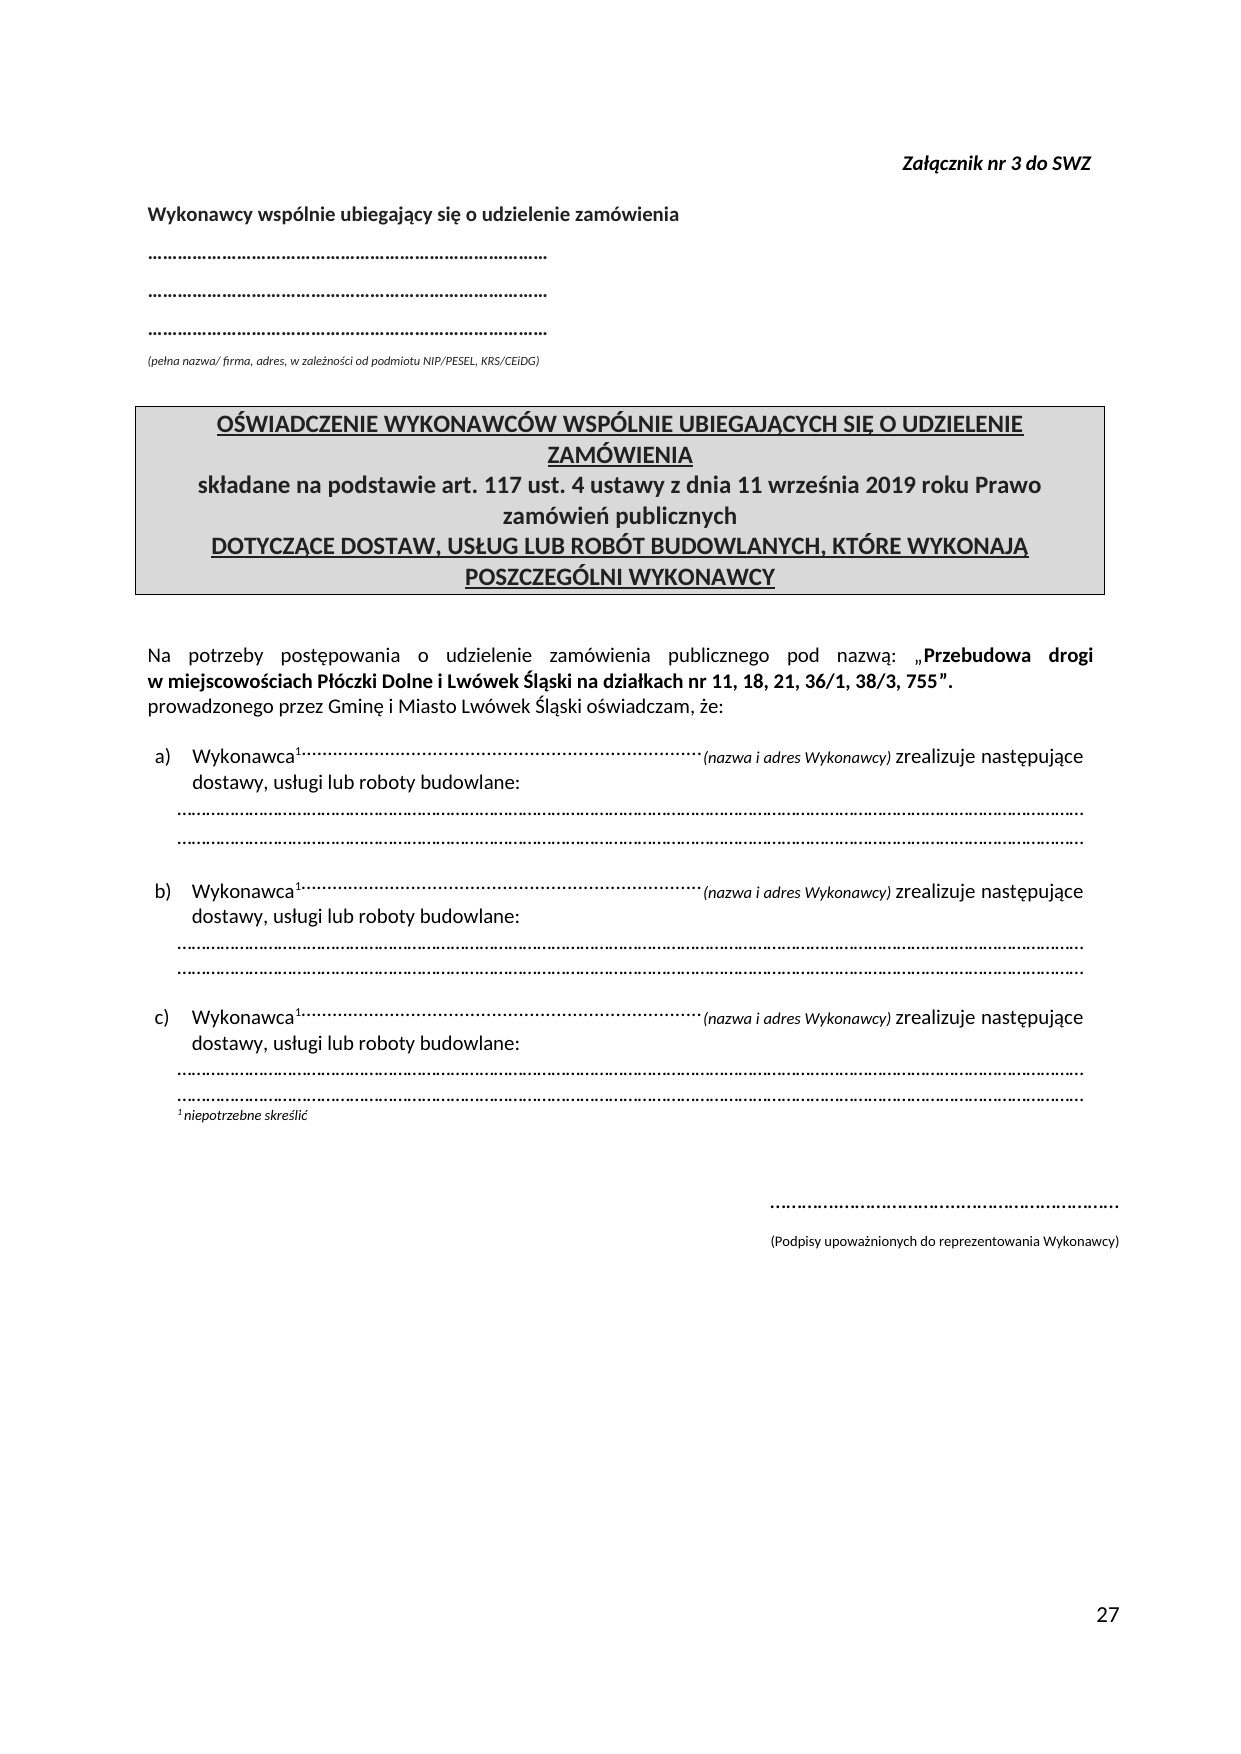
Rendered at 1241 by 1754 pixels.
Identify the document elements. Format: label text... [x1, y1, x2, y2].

list Wykonawca1 (nazwa i adres Wykonawcy) zrealizuje następujące [154, 878, 1119, 903]
text ……………………………………………………………………… [147, 277, 1119, 302]
text ……………………………………………………………………………………………………………………………………………………………………… [177, 954, 1119, 980]
list Wykonawca1 (nazwa i adres Wykonawcy) zrealizuje następujące [154, 1004, 1119, 1030]
text dostawy, usługi lub roboty budowlane: [192, 769, 1119, 794]
text ……………………………………………………………………… [147, 315, 1119, 341]
text dostawy, usługi lub roboty budowlane: [192, 1030, 1119, 1056]
text (Podpisy upoważnionych do reprezentowania Wykonawcy) [85, 1232, 1119, 1250]
list Wykonawca1 (nazwa i adres Wykonawcy) zrealizuje następujące [154, 744, 1119, 769]
text ………….…………………..………………………… [85, 1187, 1119, 1214]
text ……………………………………………………………………………………………………………………………………………………………………… [177, 1056, 1119, 1081]
text ……………………………………………………………………………………………………………………………………………………………………… [177, 1081, 1119, 1106]
text Wykonawcy wspólnie ubiegający się o udzielenie zamówienia [147, 201, 1119, 226]
text dostawy, usługi lub roboty budowlane: [192, 903, 1119, 929]
text 1 niepotrzebne skreślić [177, 1106, 1119, 1124]
text (pełna nazwa/ firma, adres, w zależności od podmiotu NIP/PESEL, KRS/CEiDG) [147, 353, 1119, 368]
text Na potrzeby postępowania o udzielenie zamówienia publicznego pod nazwą: „Przebudowa drogi w miejscowościach Płóczki Dolne i Lwówek Śląski na działkach nr 11, 18, 21, 36/1, 38/3, 755”. [147, 642, 1093, 693]
text ……………………………………………………………………………………………………………………………………………………………………… [177, 929, 1119, 954]
text prowadzonego przez Gminę i Miasto Lwówek Śląski oświadczam, że: [147, 693, 1093, 719]
text ……………………………………………………………………………………………………………………………………………………………………… [177, 795, 1119, 820]
text ……………………………………………………………………………………………………………………………………………………………………… [177, 824, 1119, 849]
text Załącznik nr 3 do SWZ [85, 150, 1093, 176]
text ……………………………………………………………………… [147, 239, 1119, 264]
